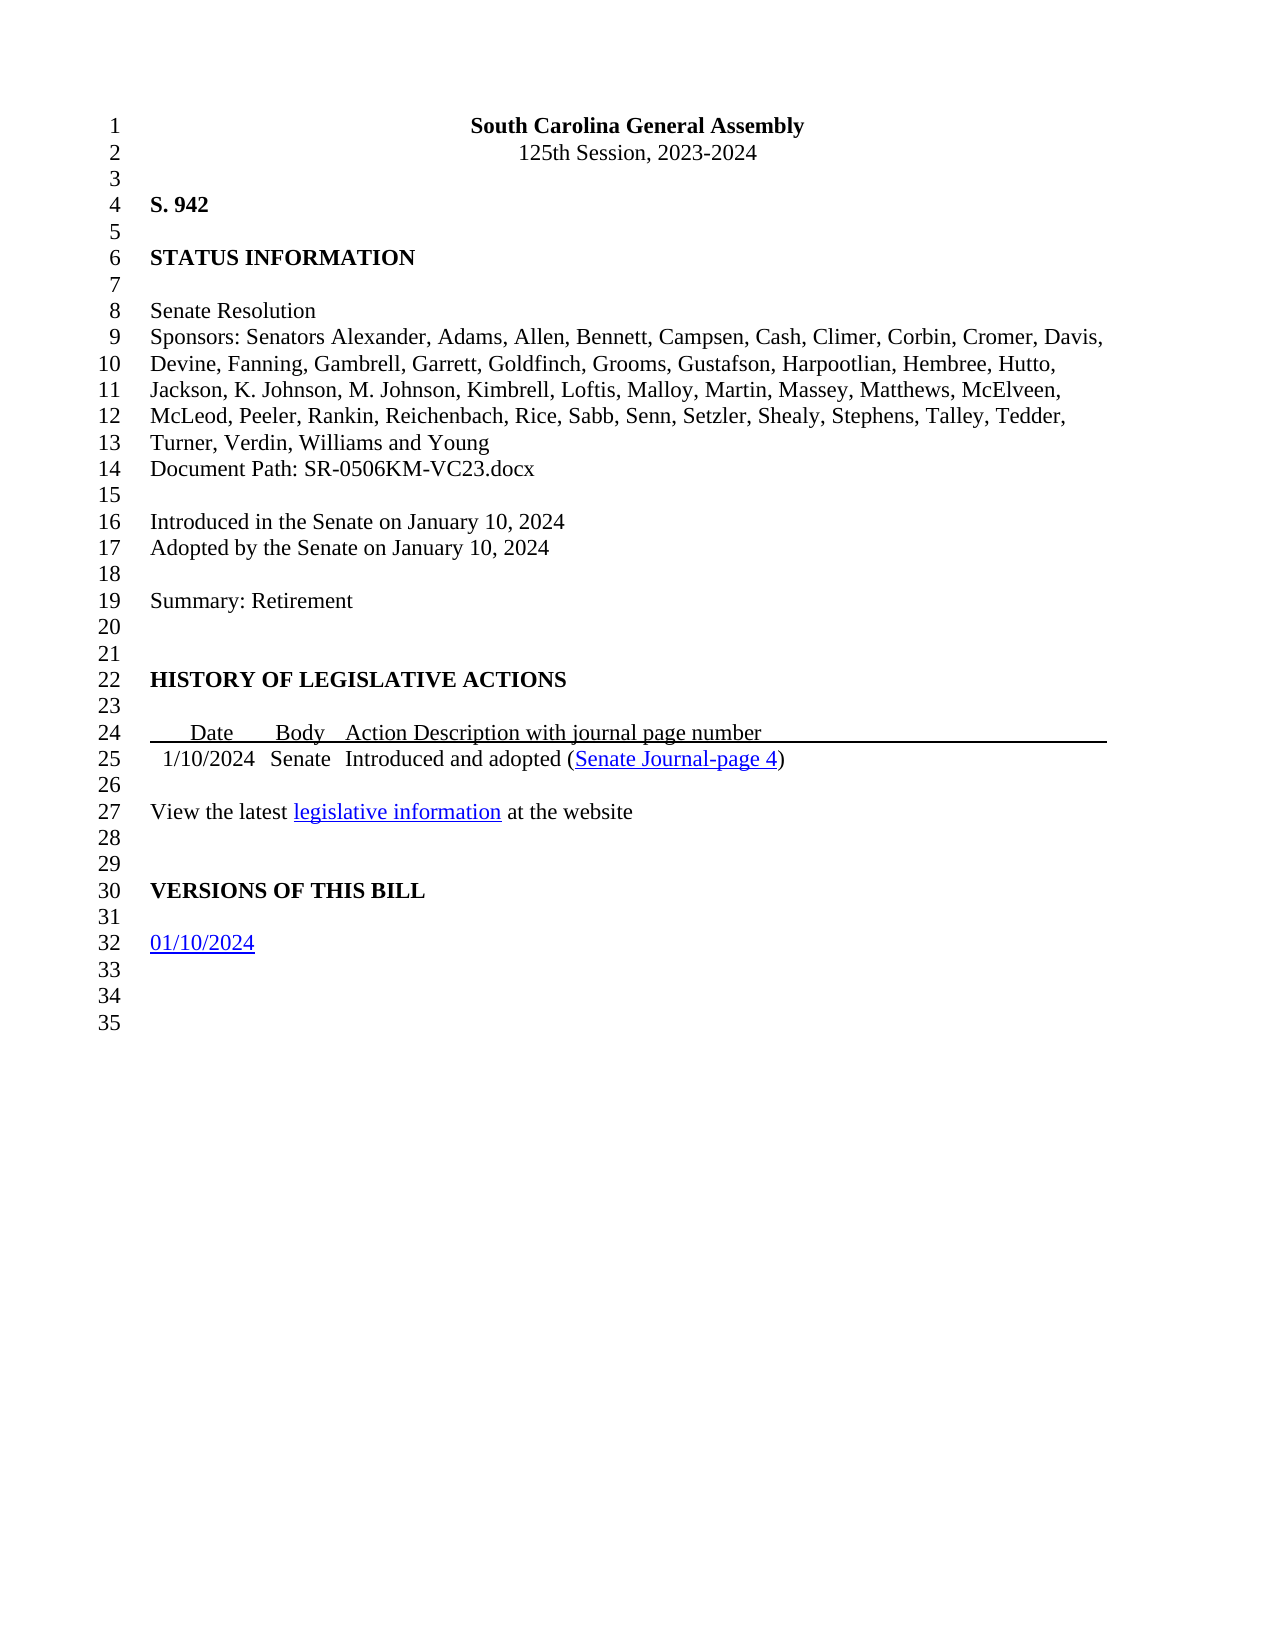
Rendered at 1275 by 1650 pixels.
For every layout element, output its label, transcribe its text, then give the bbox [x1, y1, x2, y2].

text STATUS INFORMATION [150, 244, 1125, 271]
text South Carolina General Assembly [150, 112, 1125, 139]
text Adopted by the Senate on January 10, 2024 [150, 534, 1125, 561]
text Date Body Action Description with journal page number [150, 719, 1125, 745]
text Summary: Retirement [150, 587, 1125, 613]
text Sponsors: Senators Alexander, Adams, Allen, Bennett, Campsen, Cash, Climer, Corbin, Cromer, Davis, Devine, Fanning, Gambrell, Garrett, Goldfinch, Grooms, Gustafson, Harpootlian, Hembree, Hutto, Jackson, K. Johnson, M. Johnson, Kimbrell, Loftis, Malloy, Martin, Massey, Matthews, McElveen, McLeod, Peeler, Rankin, Reichenbach, Rice, Sabb, Senn, Setzler, Shealy, Stephens, Talley, Tedder, Turner, Verdin, Williams and Young [150, 323, 1125, 455]
text Introduced in the Senate on January 10, 2024 [150, 508, 1125, 534]
text Document Path: SR-0506KM-VC23.docx [150, 455, 1125, 481]
text Senate Resolution [150, 297, 1125, 323]
text View the latest legislative information at the website [150, 798, 1125, 824]
text 01/10/2024 [150, 929, 1125, 956]
text 1/10/2024 Senate Introduced and adopted (Senate Journal-page 4) [150, 745, 1125, 771]
text VERSIONS OF THIS BILL [150, 877, 1125, 903]
text HISTORY OF LEGISLATIVE ACTIONS [150, 666, 1125, 692]
text S. 942 [150, 192, 1125, 218]
text 125th Session, 2023-2024 [150, 139, 1125, 165]
